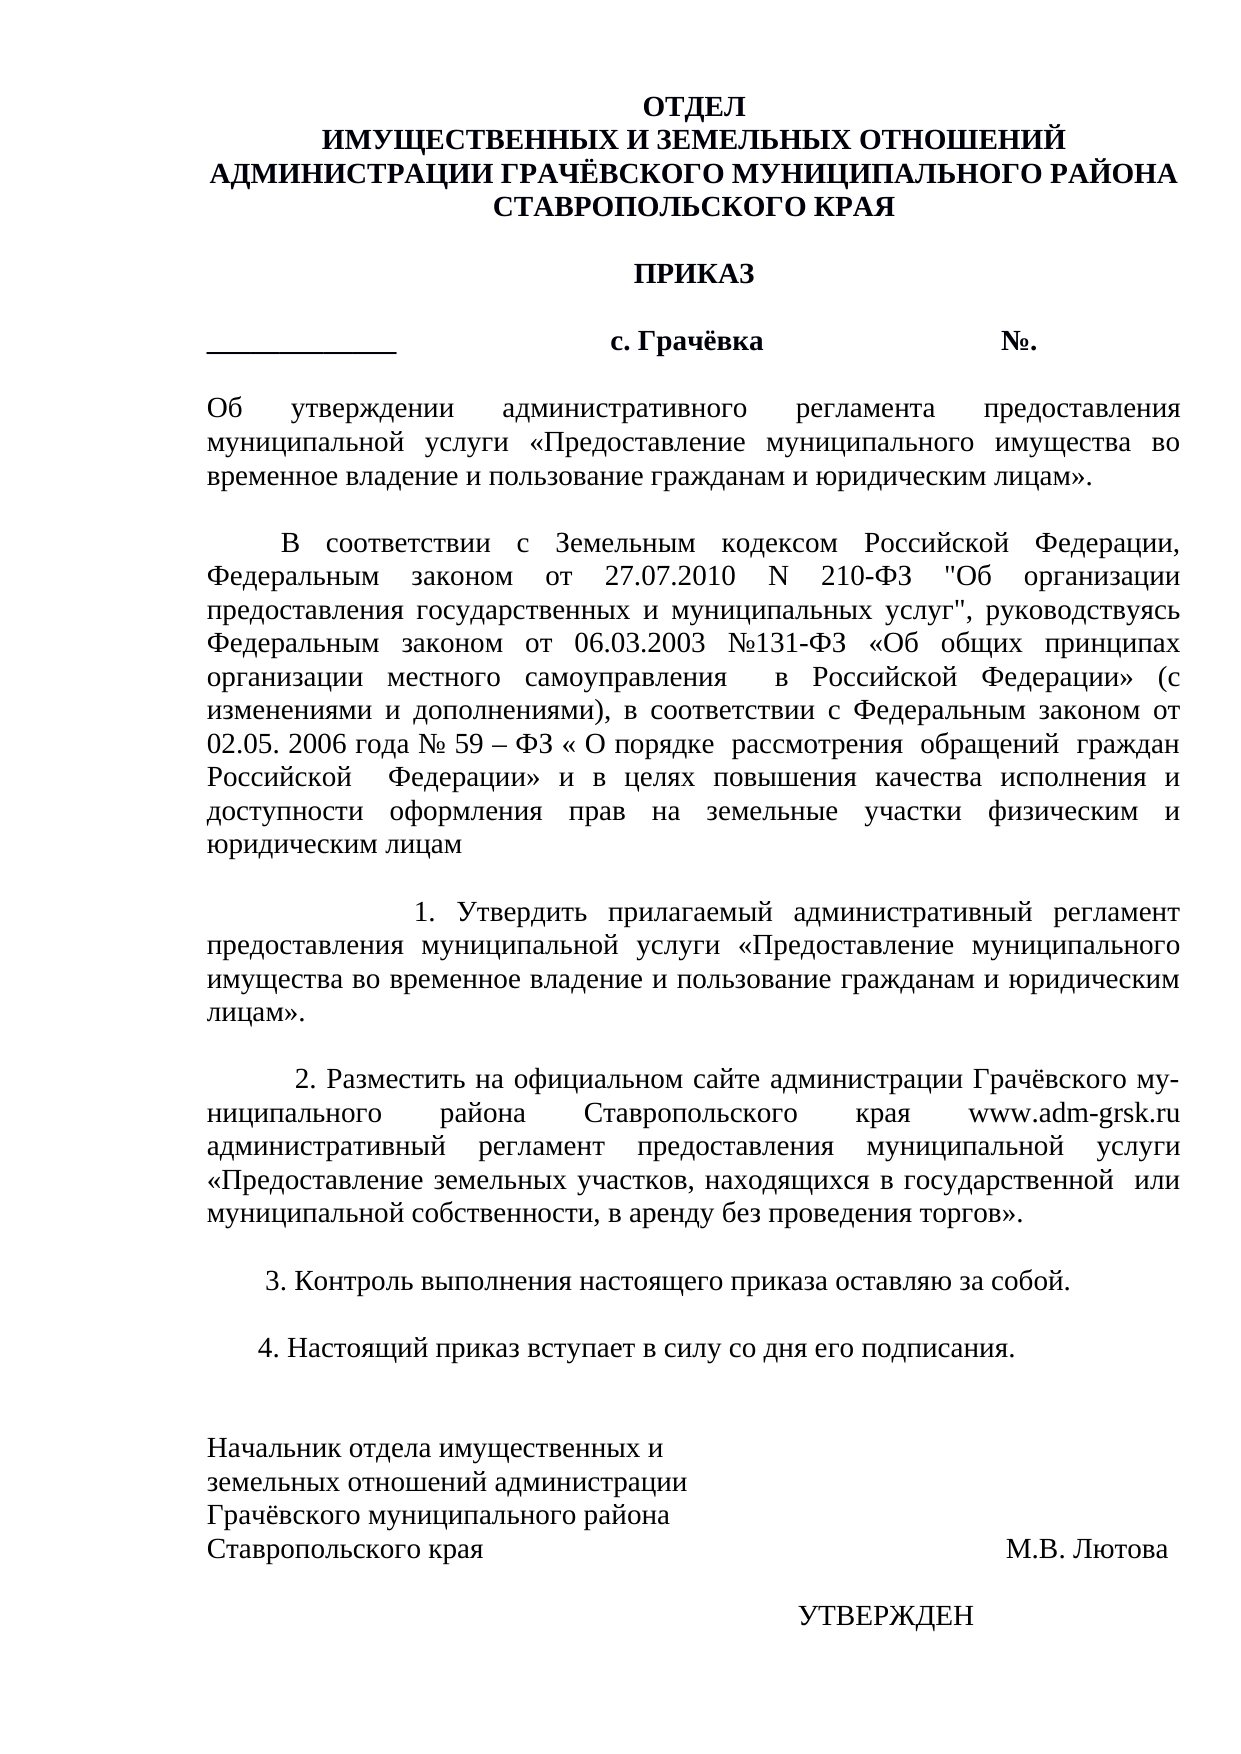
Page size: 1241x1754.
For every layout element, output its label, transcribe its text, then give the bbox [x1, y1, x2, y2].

text земельных отношений администрации [207, 1464, 1181, 1497]
text ПРИКАЗ [207, 256, 1181, 290]
text 3. Контроль выполнения настоящего приказа оставляю за собой. [207, 1263, 1181, 1296]
title Об утверждении административного регламента предоставления муниципальной услуги «Предоставление муниципального имущества во временное владение и пользование гражданам и юридическим лицам». [207, 391, 1181, 491]
text В соответствии с Земельным кодексом Российской Федерации, Федеральным законом от 27.07.2010 N 210-ФЗ "Об организации предоставления государственных и муниципальных услуг", руководствуясь Федеральным законом от 06.03.2003 №131-ФЗ «Об общих принципах организации местного самоуправления в Российской Федерации» (с изменениями и дополнениями), в соответствии с Федеральным законом от 02.05. 2006 года № 59 – ФЗ « О порядке рассмотрения обращений граждан Российской Федерации» и в целях повышения качества исполнения и доступности оформления прав на земельные участки физическим и юридическим лицам [207, 525, 1181, 860]
text ОТДЕЛ [207, 89, 1181, 122]
text Ставропольского края М.В. Лютова [207, 1531, 1181, 1564]
text 2. Разместить на официальном сайте администрации Грачёвского му-ниципального района Ставропольского края www.adm-grsk.ru административный регламент предоставления муниципальной услуги «Предоставление земельных участков, находящихся в государственной или муниципальной собственности, в аренду без проведения торгов». [207, 1061, 1181, 1229]
text УТВЕРЖДЕН [797, 1598, 1181, 1632]
text СТАВРОПОЛЬСКОГО КРАЯ [207, 189, 1181, 223]
text 4. Настоящий приказ вступает в силу со дня его подписания. [207, 1330, 1181, 1363]
text Грачёвского муниципального района [207, 1497, 1181, 1531]
text _____________ с. Грачёвка №. [207, 323, 1181, 357]
text АДМИНИСТРАЦИИ ГРАЧЁВСКОГО МУНИЦИПАЛЬНОГО РАЙОНА [207, 156, 1181, 189]
text Начальник отдела имущественных и [207, 1430, 1181, 1464]
text ИМУЩЕСТВЕННЫХ И ЗЕМЕЛЬНЫХ ОТНОШЕНИЙ [207, 122, 1181, 156]
text 1. Утвердить прилагаемый административный регламент предоставления муниципальной услуги «Предоставление муниципального имущества во временное владение и пользование гражданам и юридическим лицам». [207, 894, 1181, 1028]
